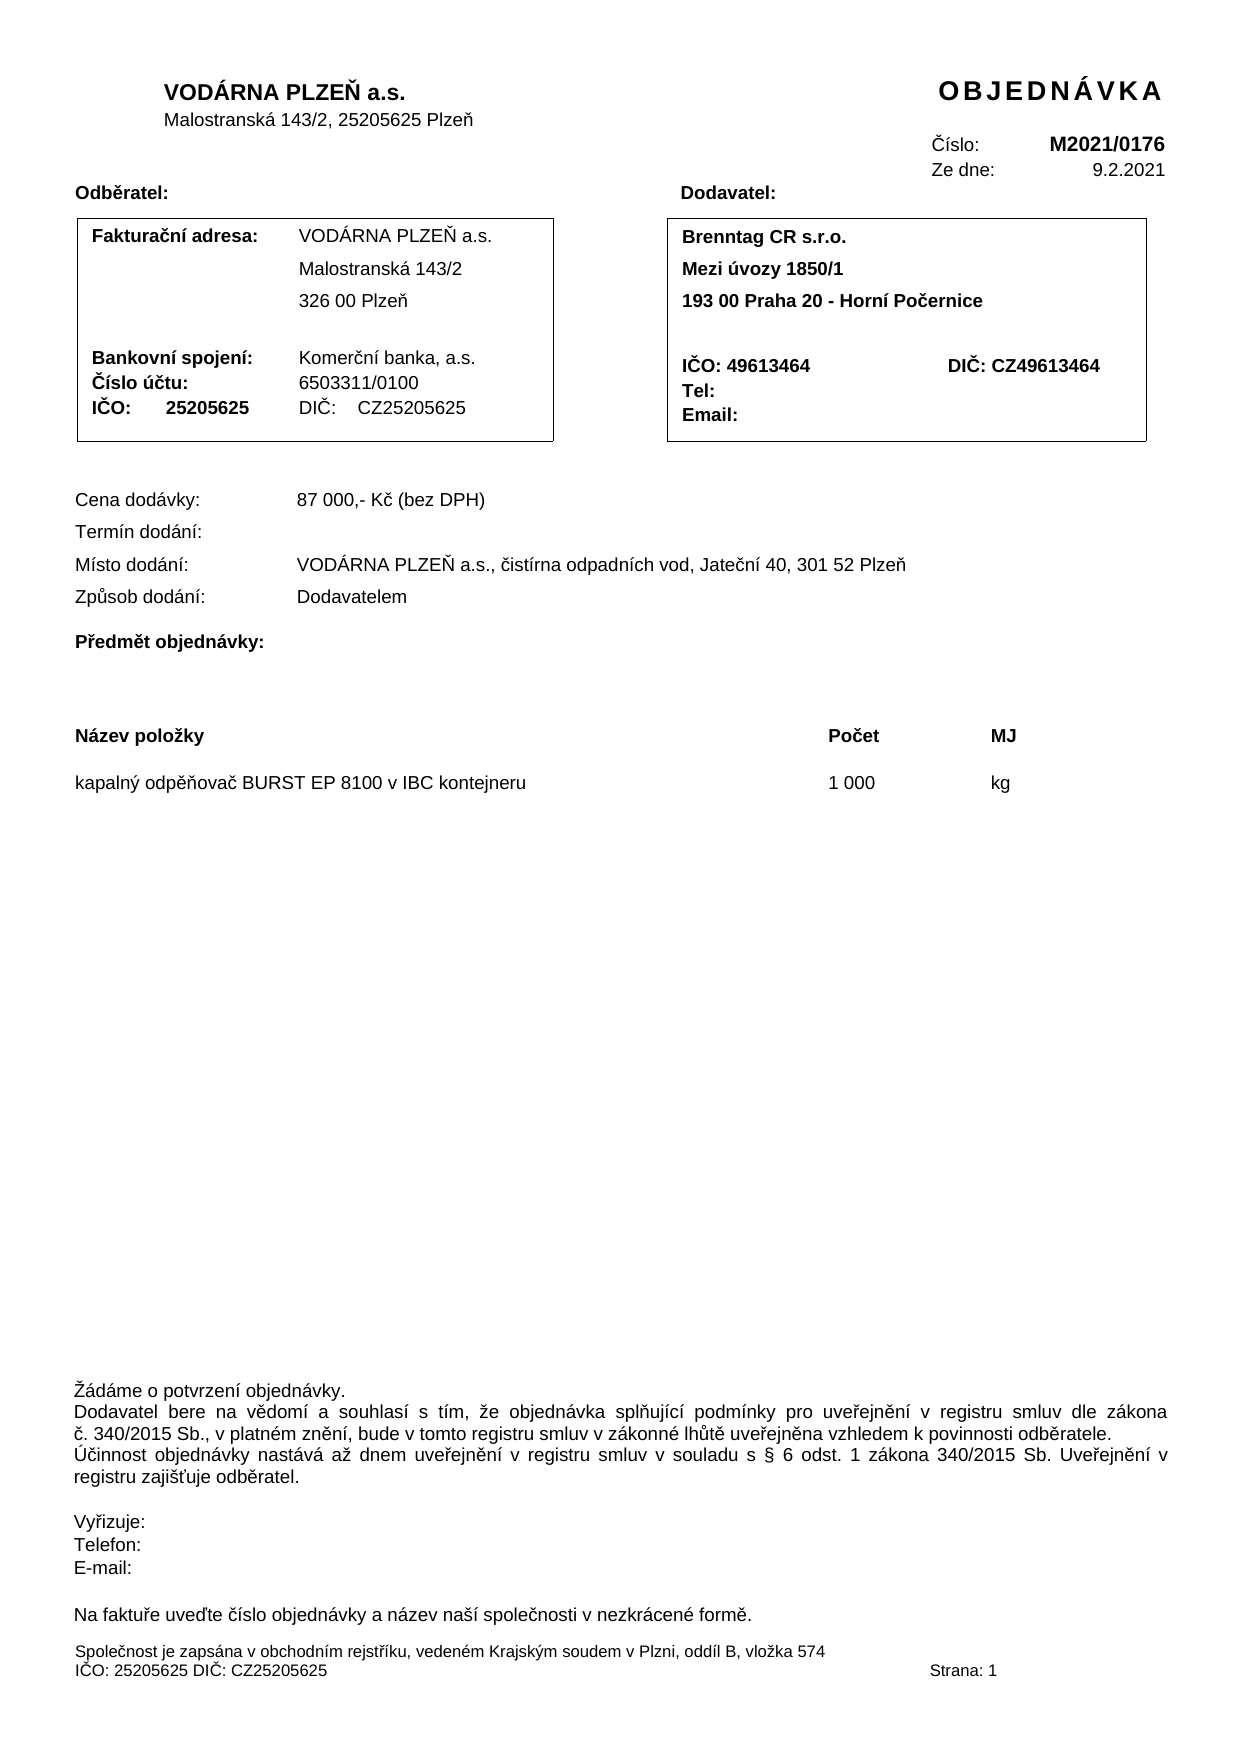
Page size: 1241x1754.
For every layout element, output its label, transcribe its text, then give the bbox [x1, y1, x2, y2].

text Předmět objednávky: [75, 631, 1165, 652]
text Malostranská 143/2, 25205625 Plzeň [75, 109, 1165, 130]
text Název položky Počet MJ [75, 725, 1165, 747]
text Číslo: M2021/0176 [75, 132, 1165, 156]
text Termín dodání: [75, 521, 1165, 543]
text kapalný odpěňovač BURST EP 8100 v IBC kontejneru 1 000 kg [75, 772, 1165, 793]
text Odběratel: Dodavatel: [75, 182, 1165, 204]
text Místo dodání: VODÁRNA PLZEŇ a.s., čistírna odpadních vod, Jateční 40, 301 52 Plzeň [75, 553, 1165, 575]
text Způsob dodání: Dodavatelem [75, 586, 1165, 607]
text Cena dodávky: 87 000,- Kč (bez DPH) [75, 489, 1165, 510]
text Ze dne: 9.2.2021 [75, 158, 1165, 180]
text VODÁRNA PLZEŇ a.s. OBJEDNÁVKA [75, 75, 1165, 106]
